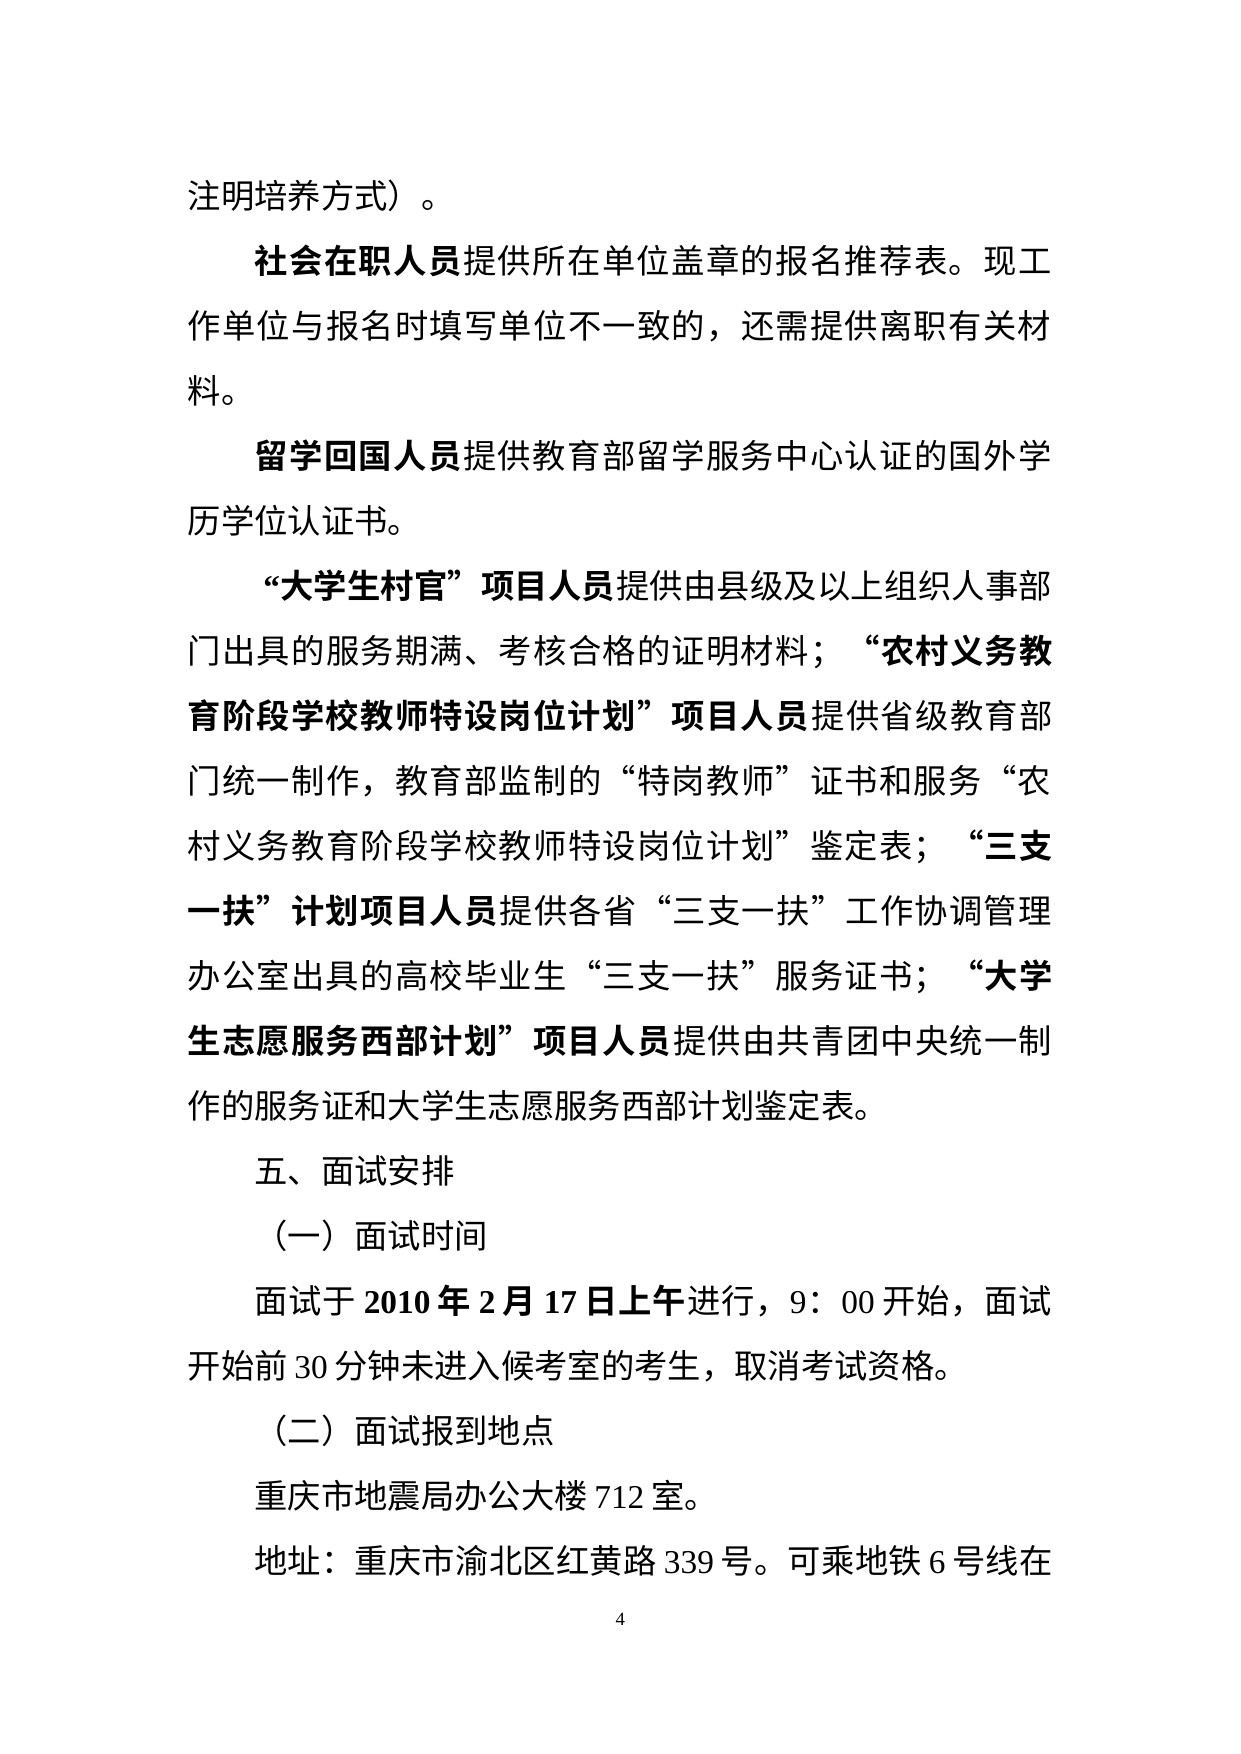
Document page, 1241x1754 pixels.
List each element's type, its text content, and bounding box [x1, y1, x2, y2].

text “大学生村官”项目人员提供由县级及以上组织人事部门出具的服务期满、考核合格的证明材料；“农村义务教育阶段学校教师特设岗位计划”项目人员提供省级教育部门统一制作，教育部监制的“特岗教师”证书和服务“农村义务教育阶段学校教师特设岗位计划”鉴定表；“三支一扶”计划项目人员提供各省“三支一扶”工作协调管理办公室出具的高校毕业生“三支一扶”服务证书；“大学生志愿服务西部计划”项目人员提供由共青团中央统一制作的服务证和大学生志愿服务西部计划鉴定表。 [187, 552, 1053, 1137]
text （二）面试报到地点 [187, 1397, 1053, 1462]
text 重庆市地震局办公大楼712室。 [187, 1462, 1053, 1527]
text 五、面试安排 [187, 1137, 1053, 1202]
text 留学回国人员提供教育部留学服务中心认证的国外学历学位认证书。 [187, 422, 1053, 552]
text 社会在职人员提供所在单位盖章的报名推荐表。现工作单位与报名时填写单位不一致的，还需提供离职有关材料。 [187, 227, 1053, 422]
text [187, 1527, 1053, 1592]
text 面试于2010年2月17日上午进行，9：00开始，面试开始前30分钟未进入候考室的考生，取消考试资格。 [187, 1267, 1053, 1397]
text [187, 162, 1053, 227]
text （一）面试时间 [187, 1202, 1053, 1267]
